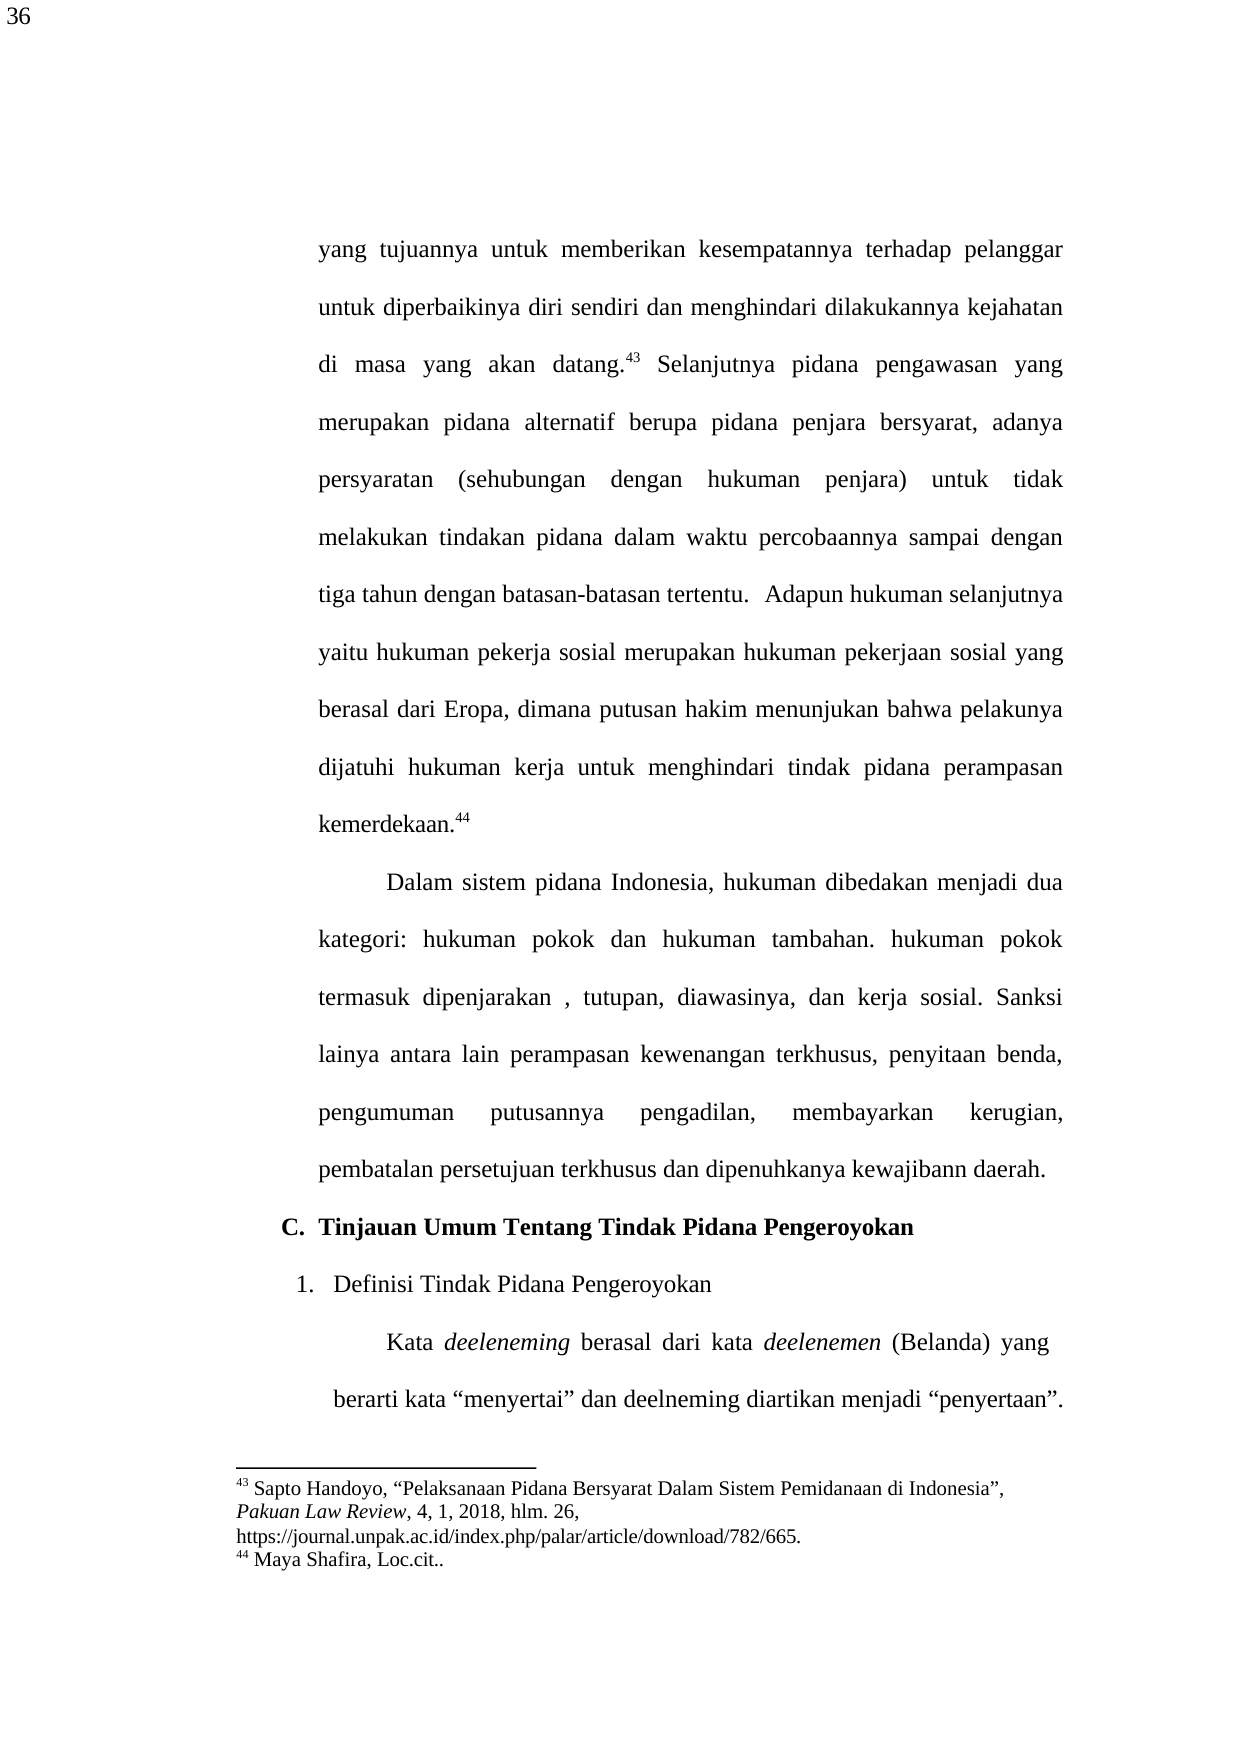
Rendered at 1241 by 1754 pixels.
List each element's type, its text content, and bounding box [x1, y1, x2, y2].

text 44 Maya Shafira, Loc.cit.. [236, 1548, 1076, 1571]
list Definisi Tindak Pidana Pengeroyokan [296, 1269, 1076, 1298]
text 43 Sapto Handoyo, “Pelaksanaan Pidana Bersyarat Dalam Sistem Pemidanaan di Indonesia”, Pakuan Law Review, 4, 1, 2018, hlm. 26, https://journal.unpak.ac.id/index.php/palar/article/download/782/665. [236, 1475, 1063, 1548]
text Kata deeleneming berasal dari kata deelenemen (Belanda) yang berarti kata “menyertai” dan deelneming diartikan menjadi “penyertaan”. [333, 1327, 1076, 1413]
text Dalam sistem pidana Indonesia, hukuman dibedakan menjadi dua kategori: hukuman pokok dan hukuman tambahan. hukuman pokok termasuk dipenjarakan , tutupan, diawasinya, dan kerja sosial. Sanksi lainya antara lain perampasan kewenangan terkhusus, penyitaan benda, pengumuman putusannya pengadilan, membayarkan kerugian, pembatalan persetujuan terkhusus dan dipenuhkanya kewajibann daerah. [318, 867, 1063, 1183]
subtitle Tinjauan Umum Tentang Tindak Pidana Pengeroyokan [281, 1212, 1076, 1241]
text yang tujuannya untuk memberikan kesempatannya terhadap pelanggar untuk diperbaikinya diri sendiri dan menghindari dilakukannya kejahatan di masa yang akan datang.43 Selanjutnya pidana pengawasan yang merupakan pidana alternatif berupa pidana penjara bersyarat, adanya persyaratan (sehubungan dengan hukuman penjara) untuk tidak melakukan tindakan pidana dalam waktu percobaannya sampai dengan tiga tahun dengan batasan-batasan tertentu. Adapun hukuman selanjutnya yaitu hukuman pekerja sosial merupakan hukuman pekerjaan sosial yang berasal dari Eropa, dimana putusan hakim menunjukan bahwa pelakunya dijatuhi hukuman kerja untuk menghindari tindak pidana perampasan kemerdekaan.44 [318, 234, 1063, 838]
